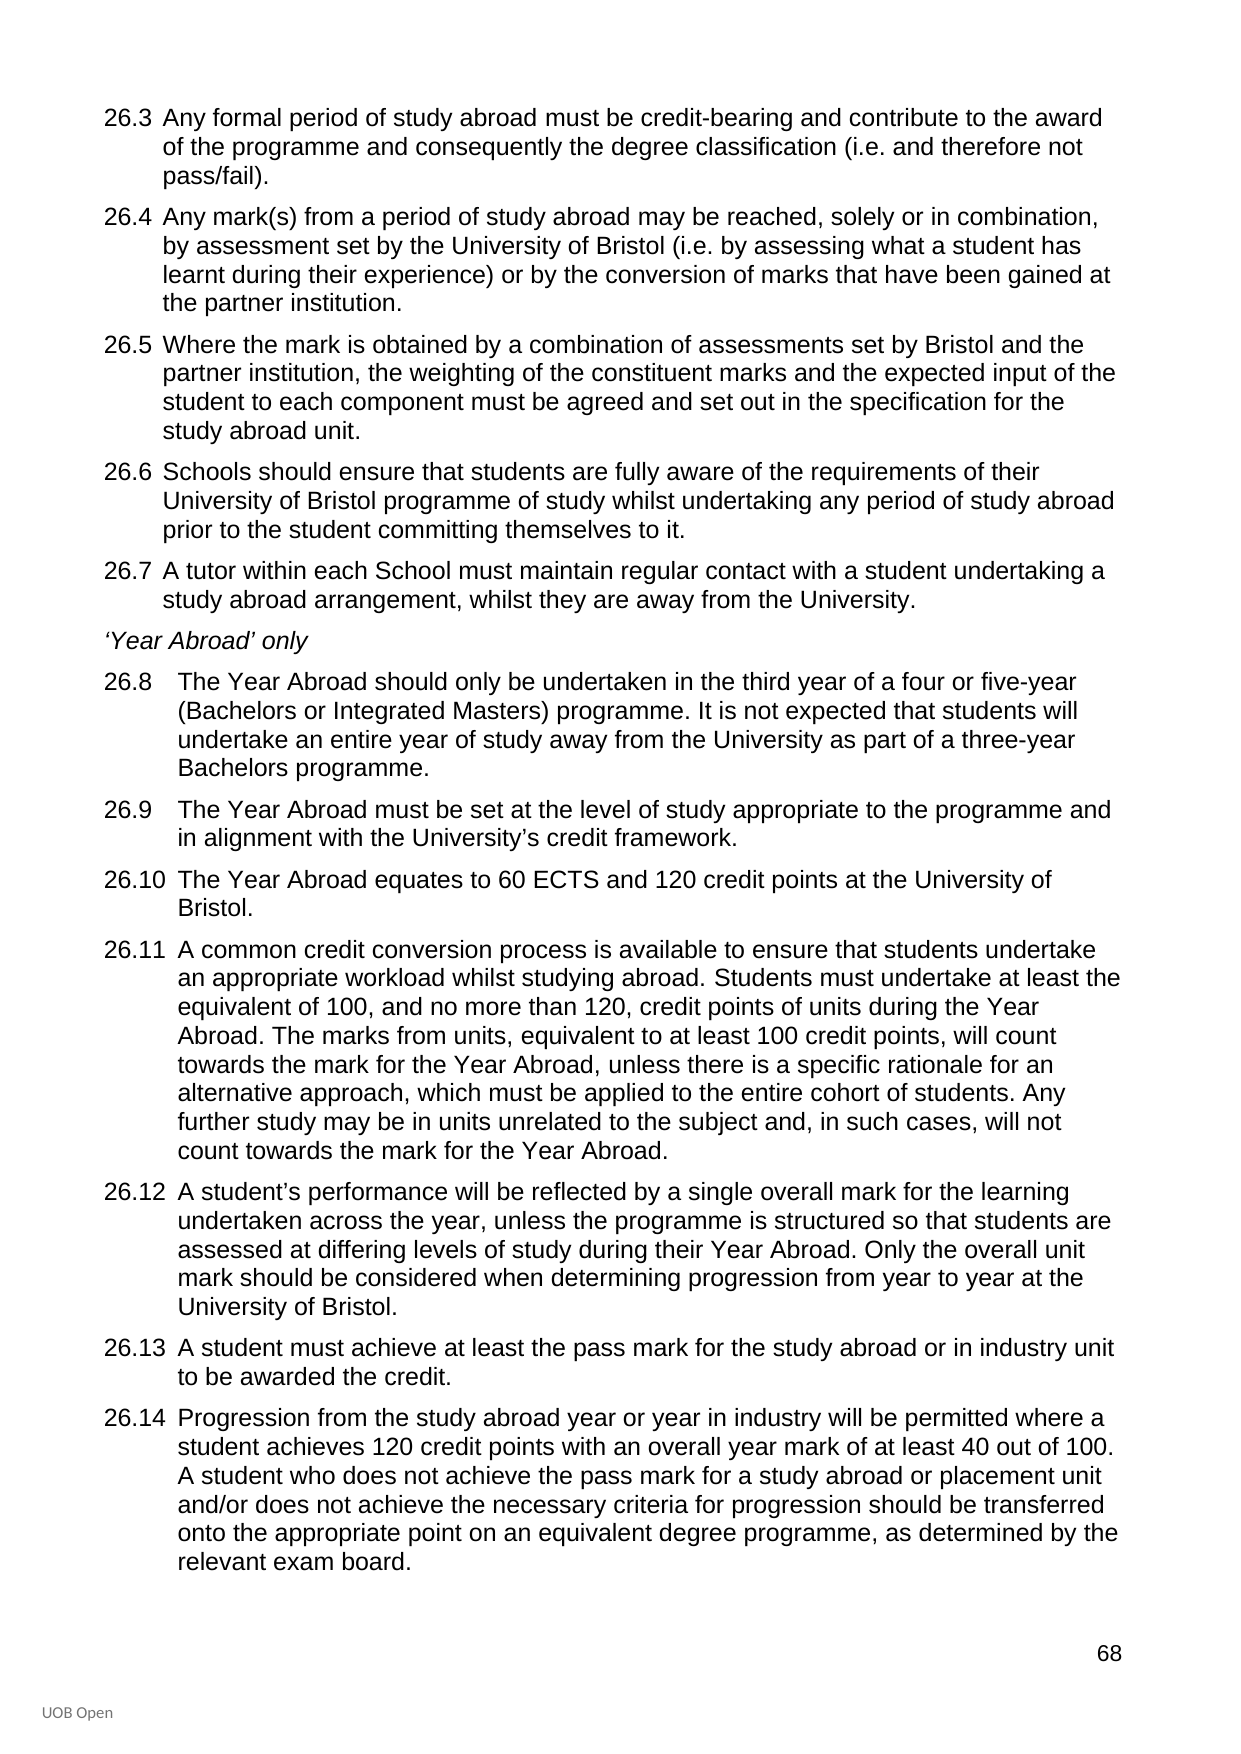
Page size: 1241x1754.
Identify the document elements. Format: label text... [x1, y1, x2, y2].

list A student must achieve at least the pass mark for the study abroad or in industry unit to be awarded the credit. [103, 1333, 1122, 1391]
list Schools should ensure that students are fully aware of the requirements of their University of Bristol programme of study whilst undertaking any period of study abroad prior to the student committing themselves to it. [103, 457, 1122, 543]
list Progression from the study abroad year or year in industry will be permitted where a student achieves 120 credit points with an overall year mark of at least 40 out of 100. A student who does not achieve the pass mark for a study abroad or placement unit and/or does not achieve the necessary criteria for progression should be transferred onto the appropriate point on an equivalent degree programme, as determined by the relevant exam board. [103, 1403, 1122, 1576]
list Where the mark is obtained by a combination of assessments set by Bristol and the partner institution, the weighting of the constituent marks and the expected input of the student to each component must be agreed and set out in the specification for the study abroad unit. [103, 330, 1122, 445]
list The Year Abroad equates to 60 ECTS and 120 credit points at the University of Bristol. [103, 865, 1122, 922]
list Any formal period of study abroad must be credit-bearing and contribute to the award of the programme and consequently the degree classification (i.e. and therefore not pass/fail). [103, 103, 1122, 190]
list The Year Abroad should only be undertaken in the third year of a four or five-year (Bachelors or Integrated Masters) programme. It is not expected that students will undertake an entire year of study away from the University as part of a three-year Bachelors programme. [103, 667, 1122, 782]
list A student’s performance will be reflected by a single overall mark for the learning undertaken across the year, unless the programme is structured so that students are assessed at differing levels of study during their Year Abroad. Only the overall unit mark should be considered when determining progression from year to year at the University of Bristol. [103, 1177, 1122, 1321]
list Any mark(s) from a period of study abroad may be reached, solely or in combination, by assessment set by the University of Bristol (i.e. by assessing what a student has learnt during their experience) or by the conversion of marks that have been gained at the partner institution. [103, 202, 1122, 317]
list A common credit conversion process is available to ensure that students undertake an appropriate workload whilst studying abroad. Students must undertake at least the equivalent of 100, and no more than 120, credit points of units during the Year Abroad. The marks from units, equivalent to at least 100 credit points, will count towards the mark for the Year Abroad, unless there is a specific rationale for an alternative approach, which must be applied to the entire cohort of students. Any further study may be in units unrelated to the subject and, in such cases, will not count towards the mark for the Year Abroad. [103, 935, 1122, 1165]
text ‘Year Abroad’ only [103, 626, 1122, 655]
list The Year Abroad must be set at the level of study appropriate to the programme and in alignment with the University’s credit framework. [103, 795, 1122, 852]
list A tutor within each School must maintain regular contact with a student undertaking a study abroad arrangement, whilst they are away from the University. [103, 556, 1122, 613]
